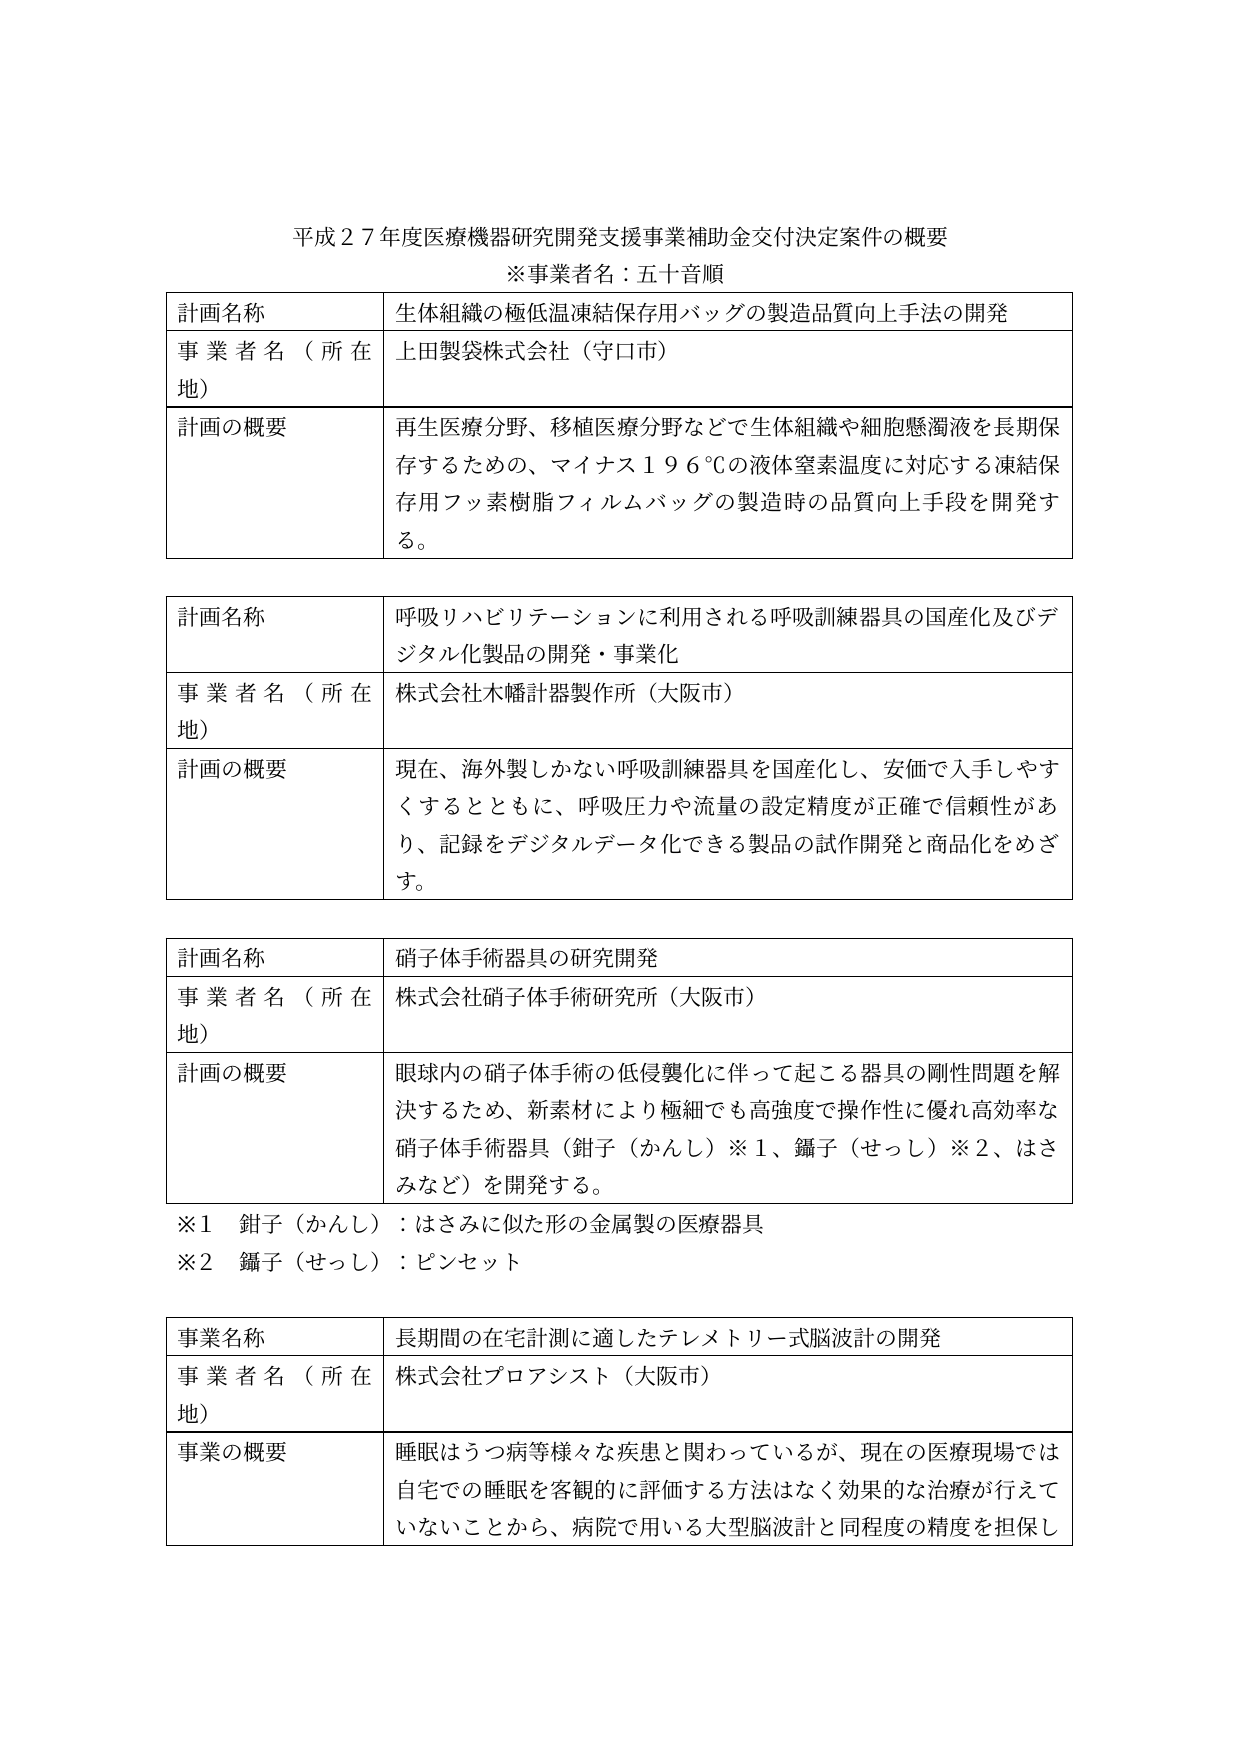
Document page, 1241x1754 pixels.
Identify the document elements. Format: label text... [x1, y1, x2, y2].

table_header 生体組織の極低温凍結保存用バッグの製造品質向上手法の開発 [384, 293, 1072, 330]
table_header 長期間の在宅計測に適したテレメトリー式脳波計の開発 [384, 1318, 1072, 1355]
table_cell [384, 1433, 1072, 1545]
table_cell 現在、海外製しかない呼吸訓練器具を国産化し、安価で入手しやすくするとともに、呼吸圧力や流量の設定精度が正確で信頼性があり、記録をデジタルデータ化できる製品の試作開発と商品化をめざす。 [384, 749, 1072, 899]
text 平成２７年度医療機器研究開発支援事業補助金交付決定案件の概要 [177, 217, 1063, 254]
table_header 硝子体手術器具の研究開発 [384, 939, 1072, 976]
table_header 計画名称 [167, 939, 383, 976]
text ※事業者名：五十音順 [177, 254, 1063, 292]
text ※２ 鑷子（せっし）：ピンセット [177, 1242, 1063, 1279]
table_cell 事業者名（所在地） [167, 673, 383, 748]
table_cell 事業者名（所在地） [167, 977, 383, 1052]
table_header 計画名称 [167, 293, 383, 330]
table_cell 上田製袋株式会社（守口市） [384, 331, 1072, 406]
table_cell 事業者名（所在地） [167, 331, 383, 406]
table_cell 事業者名（所在地） [167, 1356, 383, 1431]
table_cell 計画の概要 [167, 749, 383, 899]
table_cell 計画の概要 [167, 1053, 383, 1203]
table_cell 株式会社硝子体手術研究所（大阪市） [384, 977, 1072, 1052]
table_cell 株式会社プロアシスト（大阪市） [384, 1356, 1072, 1431]
table_header 計画名称 [167, 597, 383, 672]
text ※１ 鉗子（かんし）：はさみに似た形の金属製の医療器具 [177, 1204, 1063, 1242]
table_header 事業名称 [167, 1318, 383, 1355]
table_cell 再生医療分野、移植医療分野などで生体組織や細胞懸濁液を長期保存するための、マイナス１９６℃の液体窒素温度に対応する凍結保存用フッ素樹脂フィルムバッグの製造時の品質向上手段を開発する。 [384, 408, 1072, 557]
table_cell 株式会社木幡計器製作所（大阪市） [384, 673, 1072, 748]
table_cell 事業の概要 [167, 1433, 383, 1545]
table_cell 計画の概要 [167, 408, 383, 557]
table_header 呼吸リハビリテーションに利用される呼吸訓練器具の国産化及びデジタル化製品の開発・事業化 [384, 597, 1072, 672]
table_cell 眼球内の硝子体手術の低侵襲化に伴って起こる器具の剛性問題を解決するため、新素材により極細でも高強度で操作性に優れ高効率な硝子体手術器具（鉗子（かんし）※１、鑷子（せっし）※２、はさみなど）を開発する。 [384, 1053, 1072, 1203]
